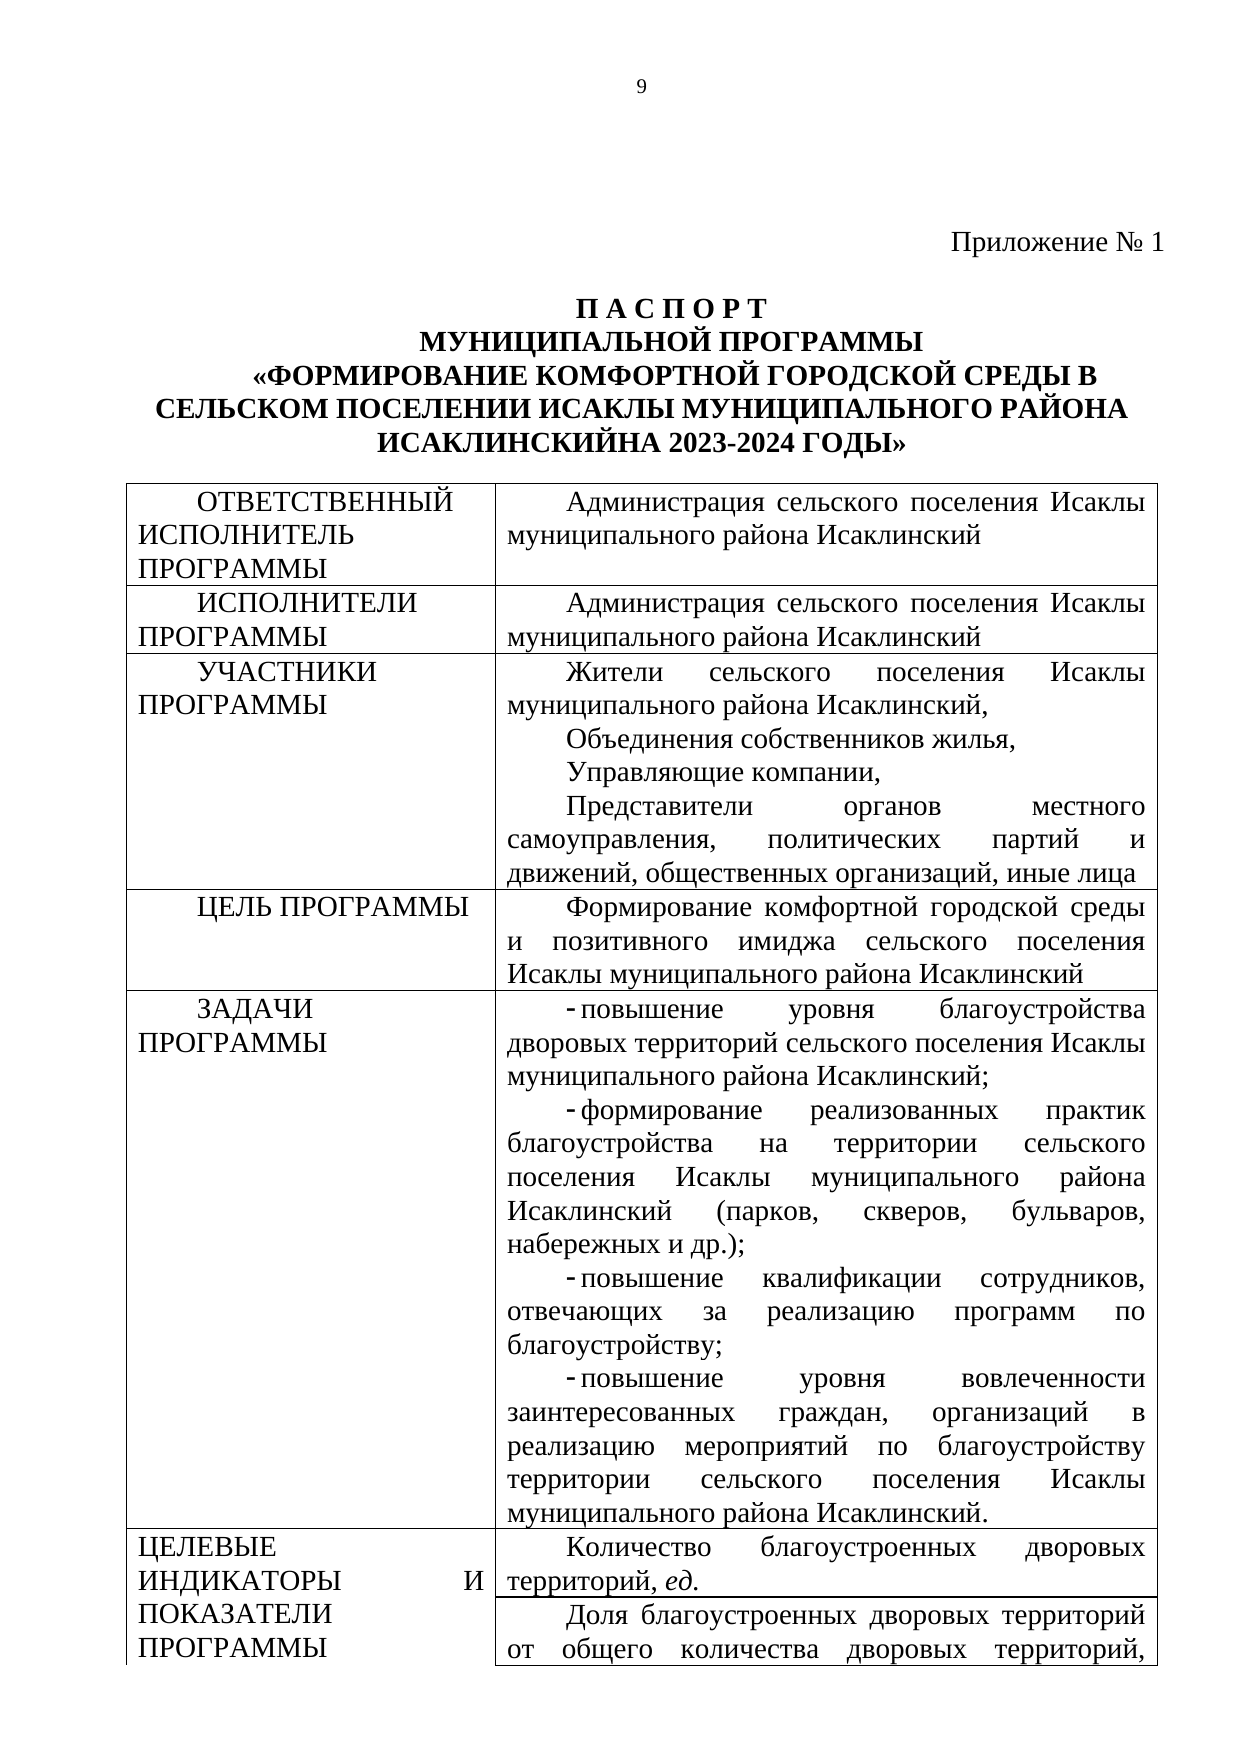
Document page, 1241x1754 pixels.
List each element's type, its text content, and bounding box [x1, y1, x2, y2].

text «ФОРМИРОВАНИЕ КОМФОРТНОЙ ГОРОДСКОЙ СРЕДЫ В СЕЛЬСКОМ ПОСЕЛЕНИИ ИСАКЛЫ МУНИЦИПАЛЬНОГО РАЙОНА ИСАКЛИНСКИЙНА 2023-2024 ГОДЫ» [118, 358, 1165, 459]
table_cell Формирование комфортной городской среды и позитивного имиджа сельского поселения Исаклы муниципального района Исаклинский [609, 890, 1157, 990]
table_cell ЗАДАЧИ ПРОГРАММЫ [127, 991, 495, 1528]
table_header ОТВЕТСТВЕННЫЙ ИСПОЛНИТЕЛЬ ПРОГРАММЫ [127, 484, 495, 584]
text П А С П О Р Т [118, 291, 1165, 324]
table_cell ЦЕЛЬ ПРОГРАММЫ [127, 890, 495, 990]
table_cell ЦЕЛЕВЫЕ ИНДИКАТОРЫ И ПОКАЗАТЕЛИ ПРОГРАММЫ [127, 1529, 495, 1664]
table_cell Количество благоустроенных дворовых территорий, ед. [496, 1529, 1157, 1596]
table_cell Администрация сельского поселения Исаклы муниципального района Исаклинский [496, 586, 1157, 653]
table_cell ИСПОЛНИТЕЛИ ПРОГРАММЫ [127, 586, 495, 653]
text Приложение № 1 [118, 224, 1165, 257]
table_header Администрация сельского поселения Исаклы муниципального района Исаклинский [496, 484, 1157, 584]
text МУНИЦИПАЛЬНОЙ ПРОГРАММЫ [118, 324, 1165, 358]
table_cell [496, 1598, 1157, 1664]
table_cell УЧАСТНИКИ ПРОГРАММЫ [127, 654, 495, 888]
table_cell повышение уровня благоустройства дворовых территорий сельского поселения Исаклы муниципального района Исаклинский; формирование реализованных практик благоустройства на территории сельского поселения Исаклы муниципального района Исаклинский (парков, скверов, бульваров, набережных и др.); повышение квалификации сотрудников, отвечающих за реализацию программ по благоустройству; повышение уровня вовлеченности заинтересованных граждан, организаций в реализацию мероприятий по благоустройству территории сельского поселения Исаклы муниципального района Исаклинский. [496, 991, 1157, 1528]
table_cell Жители сельского поселения Исаклы муниципального района Исаклинский, Объединения собственников жилья, Управляющие компании, Представители органов местного самоуправления, политических партий и движений, общественных организаций, иные лица [496, 654, 1157, 888]
